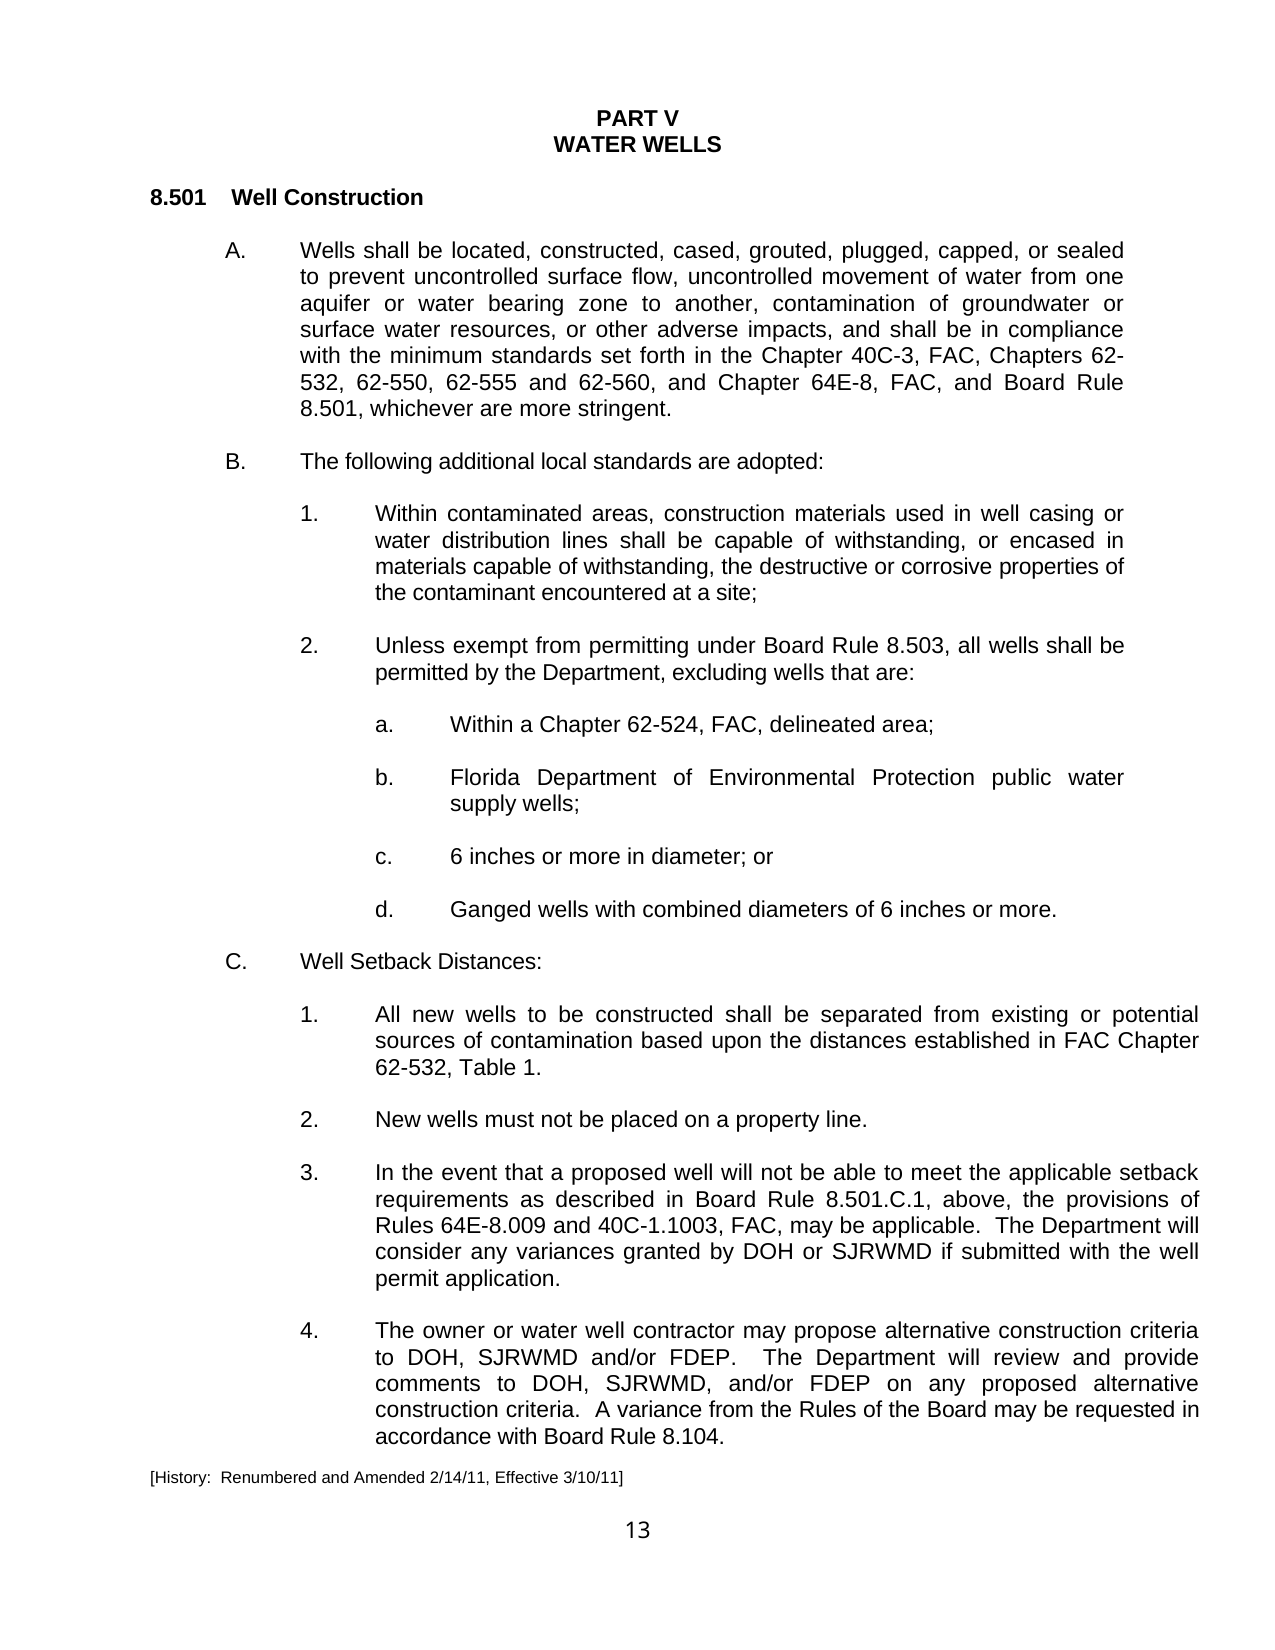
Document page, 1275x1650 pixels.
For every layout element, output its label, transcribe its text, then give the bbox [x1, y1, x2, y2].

text 4. The owner or water well contractor may propose alternative construction criteria to DOH, SJRWMD and/or FDEP. The Department will review and provide comments to DOH, SJRWMD, and/or FDEP on any proposed alternative construction criteria. A variance from the Rules of the Board may be requested in accordance with Board Rule 8.104. [150, 1317, 1200, 1449]
text WATER WELLS [150, 131, 1125, 158]
text c. 6 inches or more in diameter; or [375, 843, 1125, 869]
text A. Wells shall be located, constructed, cased, grouted, plugged, capped, or sealed to prevent uncontrolled surface flow, uncontrolled movement of water from one aquifer or water bearing zone to another, contamination of groundwater or surface water resources, or other adverse impacts, and shall be in compliance with the minimum standards set forth in the Chapter 40C-3, FAC, Chapters 62-532, 62-550, 62-555 and 62-560, and Chapter 64E-8, FAC, and Board Rule 8.501, whichever are more stringent. [150, 237, 1125, 421]
text 8.501 Well Construction [150, 184, 1125, 210]
text 3. In the event that a proposed well will not be able to meet the applicable setback requirements as described in Board Rule 8.501.C.1, above, the provisions of Rules 64E-8.009 and 40C-1.1003, FAC, may be applicable. The Department will consider any variances granted by DOH or SJRWMD if submitted with the well permit application. [150, 1159, 1200, 1291]
text PART V [150, 105, 1125, 131]
text b. Florida Department of Environmental Protection public water supply wells; [375, 764, 1125, 817]
text C. Well Setback Distances: [150, 948, 1125, 975]
text 2. Unless exempt from permitting under Board Rule 8.503, all wells shall be permitted by the Department, excluding wells that are: [300, 632, 1125, 685]
text 1. Within contaminated areas, construction materials used in well casing or water distribution lines shall be capable of withstanding, or encased in materials capable of withstanding, the destructive or corrosive properties of the contaminant encountered at a site; [150, 500, 1125, 606]
text 1. All new wells to be constructed shall be separated from existing or potential sources of contamination based upon the distances established in FAC Chapter 62-532, Table 1. [300, 1001, 1200, 1080]
text 2. New wells must not be placed on a property line. [150, 1106, 1200, 1133]
text B. The following additional local standards are adopted: [150, 448, 1125, 474]
text d. Ganged wells with combined diameters of 6 inches or more. [375, 896, 1125, 922]
text [History: Renumbered and Amended 2/14/11, Effective 3/10/11] [150, 1468, 1125, 1487]
text a. Within a Chapter 62-524, FAC, delineated area; [375, 711, 1125, 737]
